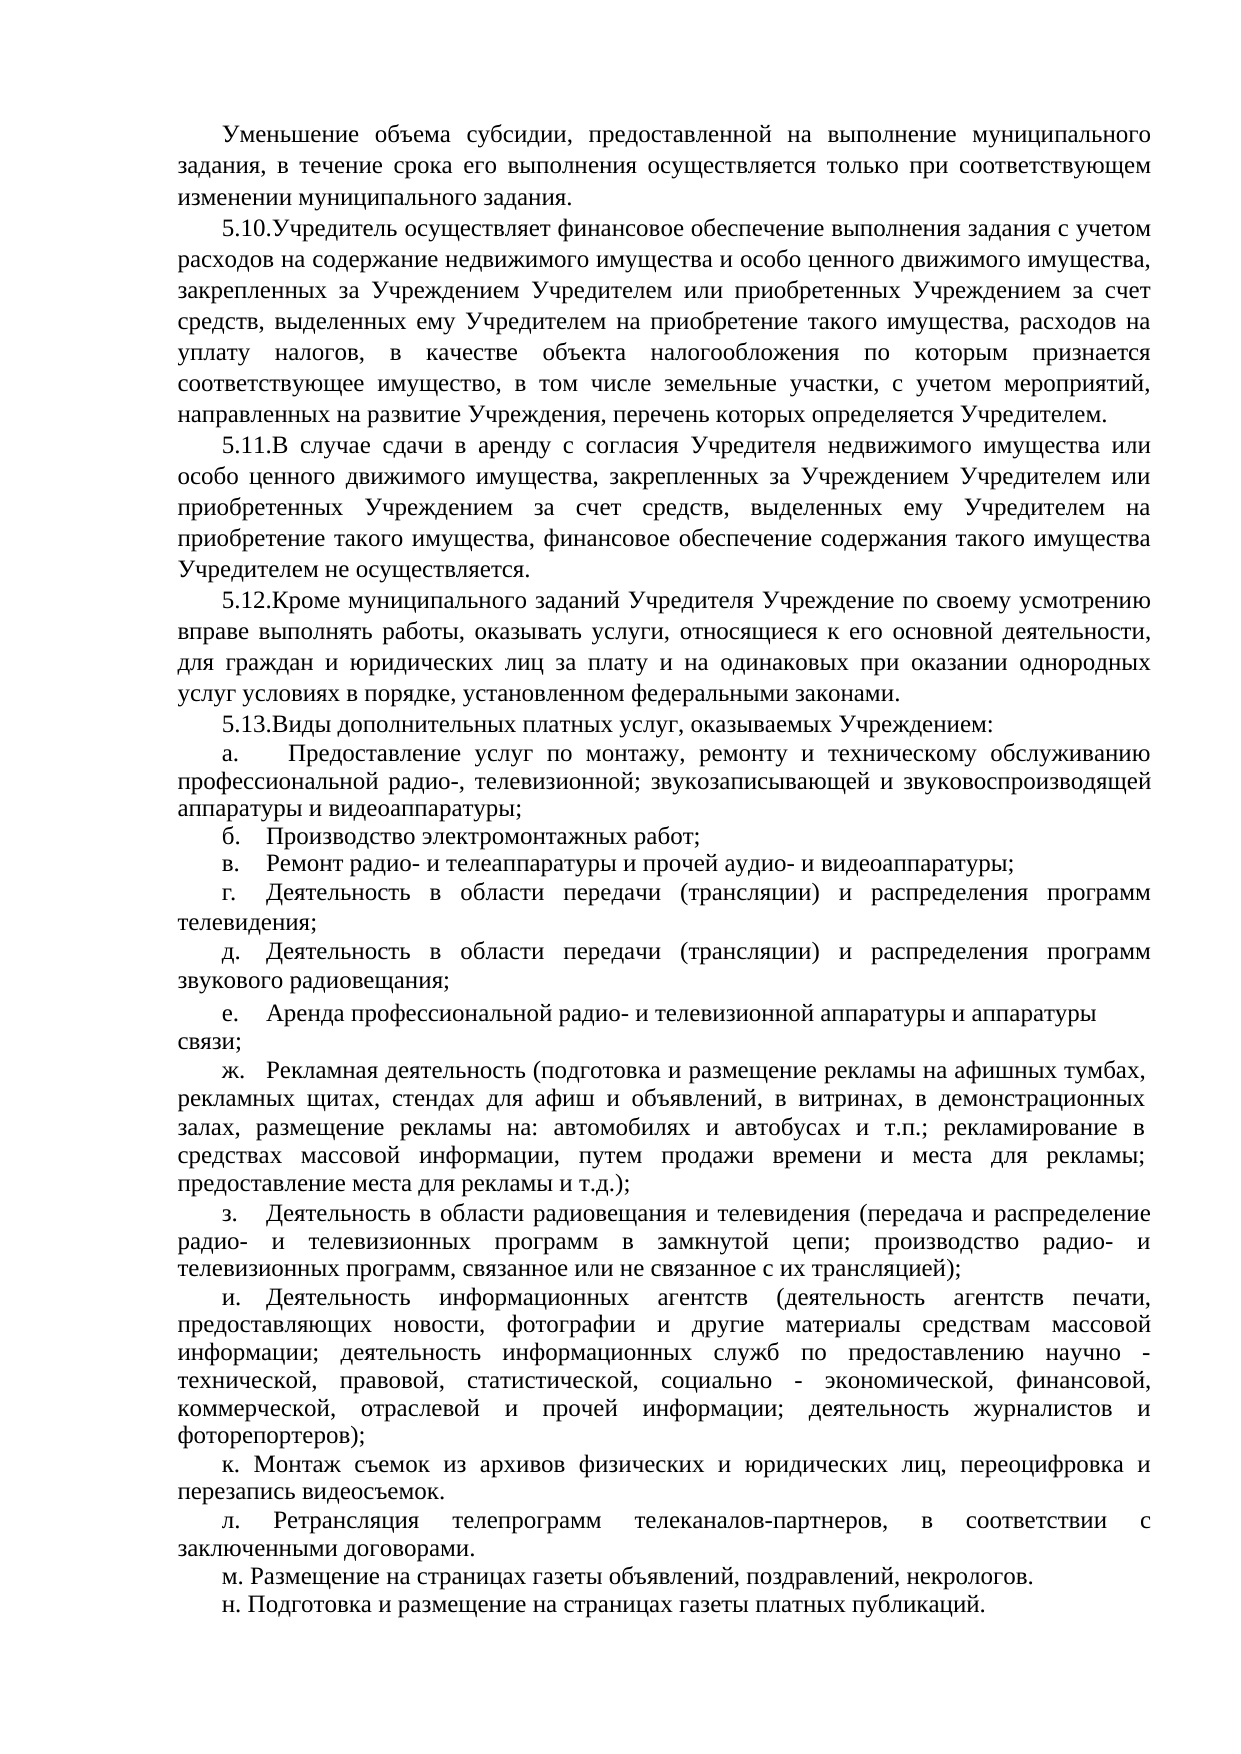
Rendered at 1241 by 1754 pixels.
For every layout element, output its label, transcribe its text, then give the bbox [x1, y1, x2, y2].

list Деятельность в области передачи (трансляции) и распределения программ телевидения; [177, 877, 1152, 936]
list Деятельность в области передачи (трансляции) и распределения программ звукового радиовещания; [177, 936, 1152, 994]
text л. Ретрансляция телепрограмм телеканалов-партнеров, в соответствии с заключенными договорами. [177, 1506, 1152, 1562]
list Ремонт радио- и телеаппаратуры и прочей аудио- и видеоаппаратуры; [177, 850, 1152, 877]
text Уменьшение объема субсидии, предоставленной на выполнение муниципального задания, в течение срока его выполнения осуществляется только при соответствующем изменении муниципального задания. [177, 118, 1152, 211]
text м. Размещение на страницах газеты объявлений, поздравлений, некрологов. [177, 1562, 1152, 1590]
list Производство электромонтажных работ; [177, 822, 1152, 850]
text 5.12.Кроме муниципального заданий Учредителя Учреждение по своему усмотрению вправе выполнять работы, оказывать услуги, относящиеся к его основной деятельности, для граждан и юридических лиц за плату и на одинаковых при оказании однородных услуг условиях в порядке, установленном федеральными законами. [177, 584, 1152, 708]
text 5.11.В случае сдачи в аренду с согласия Учредителя недвижимого имущества или особо ценного движимого имущества, закрепленных за Учреждением Учредителем или приобретенных Учреждением за счет средств, выделенных ему Учредителем на приобретение такого имущества, финансовое обеспечение содержания такого имущества Учредителем не осуществляется. [177, 428, 1152, 584]
list Предоставление услуг по монтажу, ремонту и техническому обслуживанию профессиональной радио-, телевизионной; звукозаписывающей и звуковоспроизводящей аппаратуры и видеоаппаратуры; [177, 740, 1152, 822]
text н. Подготовка и размещение на страницах газеты платных публикаций. [177, 1590, 1152, 1618]
list Аренда профессиональной радио- и телевизионной аппаратуры и аппаратуры связи; [177, 999, 1152, 1055]
list Деятельность в области радиовещания и телевидения (передача и распределение радио- и телевизионных программ в замкнутой цепи; производство радио- и телевизионных программ, связанное или не связанное с их трансляцией); [177, 1199, 1152, 1282]
list Деятельность информационных агентств (деятельность агентств печати, предоставляющих новости, фотографии и другие материалы средствам массовой информации; деятельность информационных служб по предоставлению научно -технической, правовой, статистической, социально - экономической, финансовой, коммерческой, отраслевой и прочей информации; деятельность журналистов и фоторепортеров); [177, 1283, 1152, 1449]
text 5.13.Виды дополнительных платных услуг, оказываемых Учреждением: [177, 708, 1152, 739]
text 5.10.Учредитель осуществляет финансовое обеспечение выполнения задания с учетом расходов на содержание недвижимого имущества и особо ценного движимого имущества, закрепленных за Учреждением Учредителем или приобретенных Учреждением за счет средств, выделенных ему Учредителем на приобретение такого имущества, расходов на уплату налогов, в качестве объекта налогообложения по которым признается соответствующее имущество, в том числе земельные участки, с учетом мероприятий, направленных на развитие Учреждения, перечень которых определяется Учредителем. [177, 211, 1152, 428]
text к. Монтаж съемок из архивов физических и юридических лиц, переоцифровка и перезапись видеосъемок. [177, 1450, 1152, 1505]
list Рекламная деятельность (подготовка и размещение рекламы на афишных тумбах, рекламных щитах, стендах для афиш и объявлений, в витринах, в демонстрационных залах, размещение рекламы на: автомобилях и автобусах и т.п.; рекламирование в средствах массовой информации, путем продажи времени и места для рекламы; предоставление места для рекламы и т.д.); [177, 1056, 1146, 1197]
